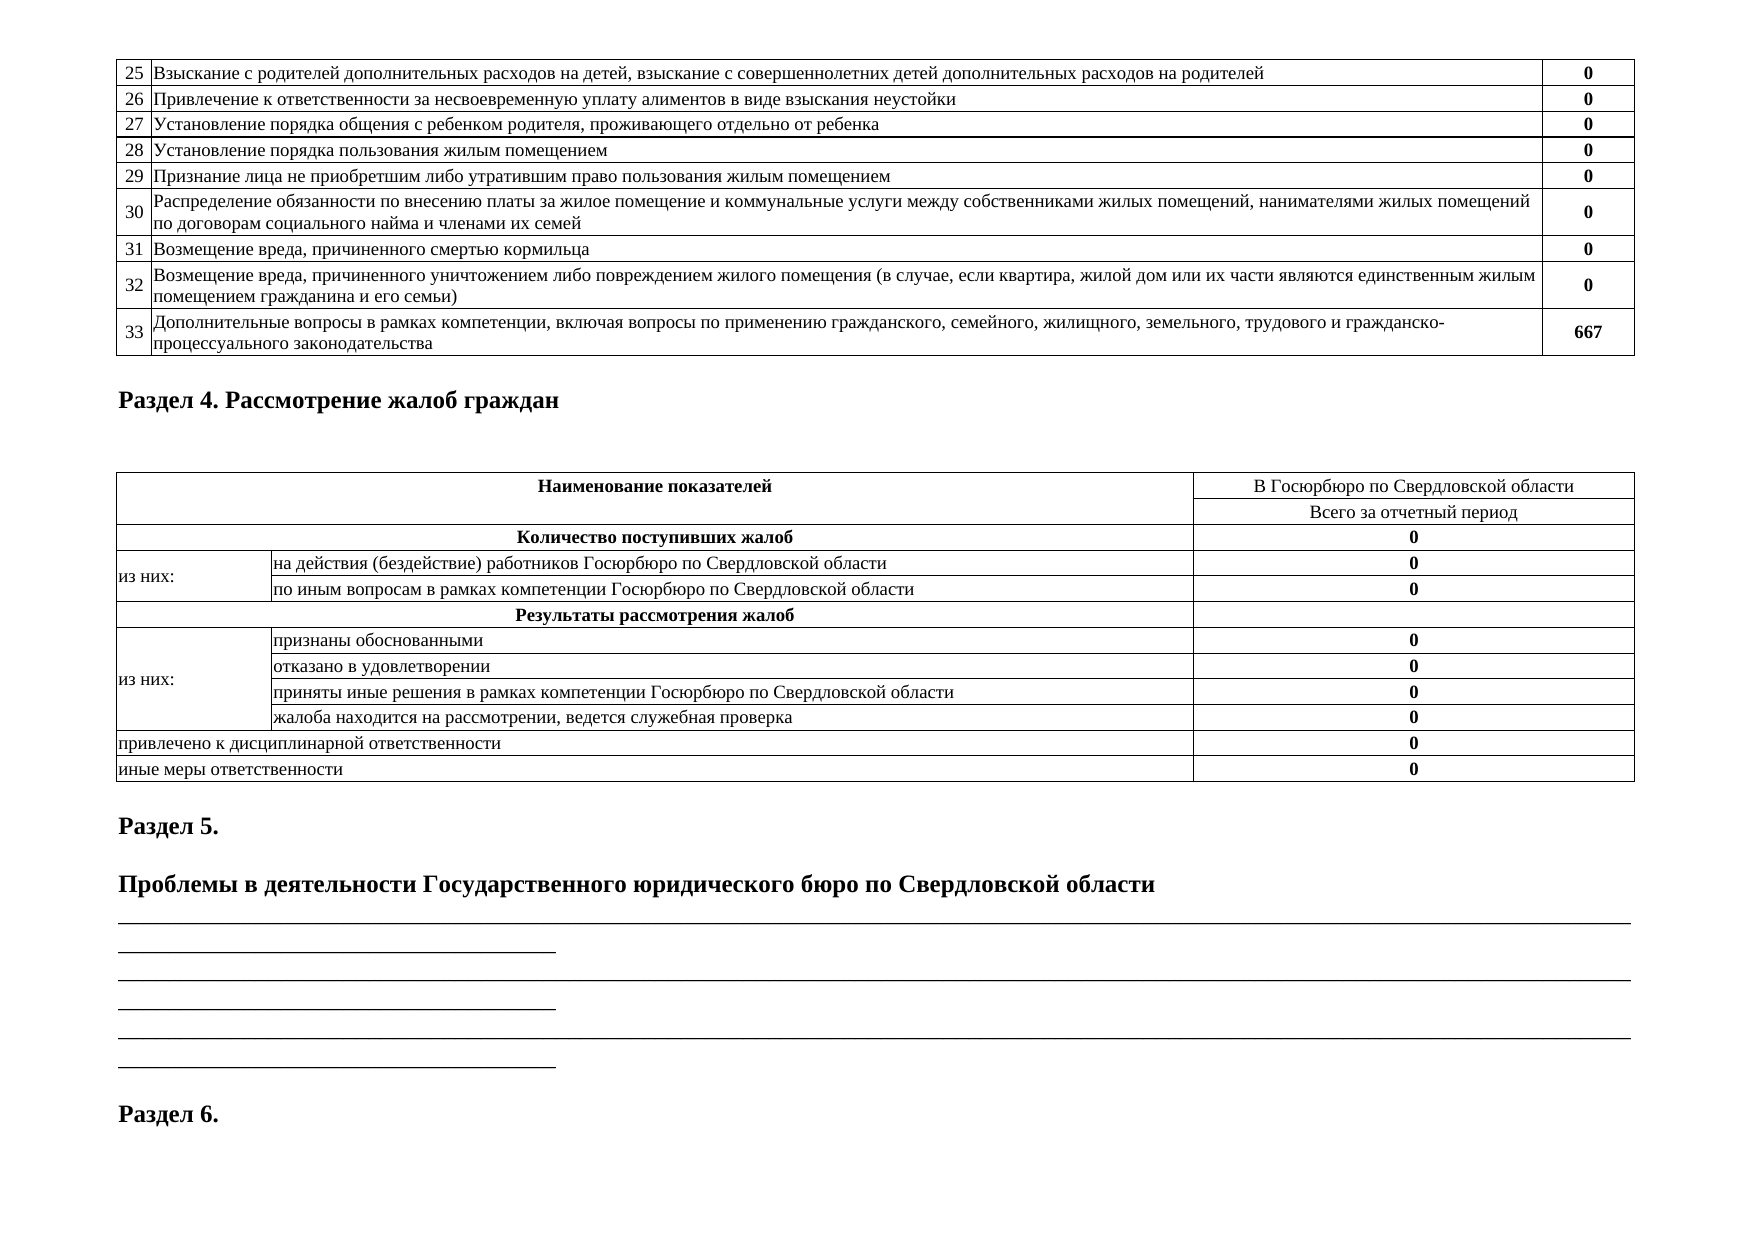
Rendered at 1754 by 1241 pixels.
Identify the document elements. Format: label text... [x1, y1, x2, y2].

table_cell 0 [1194, 525, 1634, 549]
table_cell 0 [1194, 731, 1634, 755]
table_cell Возмещение вреда, причиненного уничтожением либо повреждением жилого помещения (в случае, если квартира, жилой дом или их части являются единственным жилым помещением гражданина и его семьи) [152, 262, 1542, 308]
table_cell 0 [1543, 60, 1634, 85]
table_cell 33 [117, 309, 151, 355]
text Раздел 4. Рассмотрение жалоб граждан [118, 386, 1636, 414]
table_cell Взыскание с родителей дополнительных расходов на детей, взыскание с совершеннолетних детей дополнительных расходов на родителей [152, 60, 1542, 85]
table_cell 667 [1543, 309, 1634, 355]
table_cell отказано в удовлетворении [272, 654, 1193, 678]
table_cell Распределение обязанности по внесению платы за жилое помещение и коммунальные услуги между собственниками жилых помещений, нанимателями жилых помещений по договорам социального найма и членами их семей [152, 189, 1542, 235]
text Проблемы в деятельности Государственного юридического бюро по Свердловской области ____________________________________________________________________________________________________________________________________________________________ ____________________________________________________________________________________________________________________________________________________________ ____________________________________________________________________________________________________________________________________________________________ [118, 869, 1636, 1070]
text Раздел 6. [118, 1099, 1636, 1128]
table_header В Госюрбюро по Свердловской области [1194, 473, 1634, 498]
table_cell признаны обоснованными [272, 628, 1193, 652]
table_cell 27 [117, 112, 151, 136]
table_cell 0 [1194, 551, 1634, 575]
table_cell 32 [117, 262, 151, 308]
table_cell 26 [117, 86, 151, 111]
table_cell Результаты рассмотрения жалоб [117, 602, 1193, 627]
table_cell 0 [1194, 679, 1634, 704]
table_cell 0 [1543, 112, 1634, 136]
table_cell 0 [1543, 138, 1634, 162]
text Раздел 5. [118, 811, 1636, 840]
table_cell 28 [117, 138, 151, 162]
table_cell 29 [117, 163, 151, 188]
table_cell Всего за отчетный период [1194, 499, 1634, 524]
table_cell Возмещение вреда, причиненного смертью кормильца [152, 236, 1542, 261]
table_cell иные меры ответственности [117, 756, 1193, 781]
table_header Наименование показателей [117, 473, 1193, 524]
table_cell 0 [1194, 654, 1634, 678]
table_cell из них: [117, 628, 271, 729]
table_cell Привлечение к ответственности за несвоевременную уплату алиментов в виде взыскания неустойки [152, 86, 1542, 111]
table_cell 0 [1543, 189, 1634, 235]
table_cell 0 [1543, 86, 1634, 111]
table_cell Количество поступивших жалоб [117, 525, 1193, 549]
table_cell 25 [117, 60, 151, 85]
table_cell из них: [117, 551, 271, 601]
table_cell 30 [117, 189, 151, 235]
table_cell по иным вопросам в рамках компетенции Госюрбюро по Свердловской области [272, 576, 1193, 601]
table_cell 0 [1194, 705, 1634, 729]
table_cell жалоба находится на рассмотрении, ведется служебная проверка [272, 705, 1193, 729]
table_cell 0 [1194, 756, 1634, 781]
table_cell Дополнительные вопросы в рамках компетенции, включая вопросы по применению гражданского, семейного, жилищного, земельного, трудового и гражданско-процессуального законодательства [152, 309, 1542, 355]
table_cell [1194, 602, 1634, 627]
table_cell 0 [1194, 576, 1634, 601]
table_cell приняты иные решения в рамках компетенции Госюрбюро по Свердловской области [272, 679, 1193, 704]
table_cell Признание лица не приобретшим либо утратившим право пользования жилым помещением [152, 163, 1542, 188]
table_cell 0 [1194, 628, 1634, 652]
table_cell 0 [1543, 262, 1634, 308]
table_cell 0 [1543, 236, 1634, 261]
table_cell 31 [117, 236, 151, 261]
table_cell на действия (бездействие) работников Госюрбюро по Свердловской области [272, 551, 1193, 575]
table_cell Установление порядка общения с ребенком родителя, проживающего отдельно от ребенка [152, 112, 1542, 136]
table_cell 0 [1543, 163, 1634, 188]
table_cell Установление порядка пользования жилым помещением [152, 138, 1542, 162]
table_cell привлечено к дисциплинарной ответственности [117, 731, 1193, 755]
